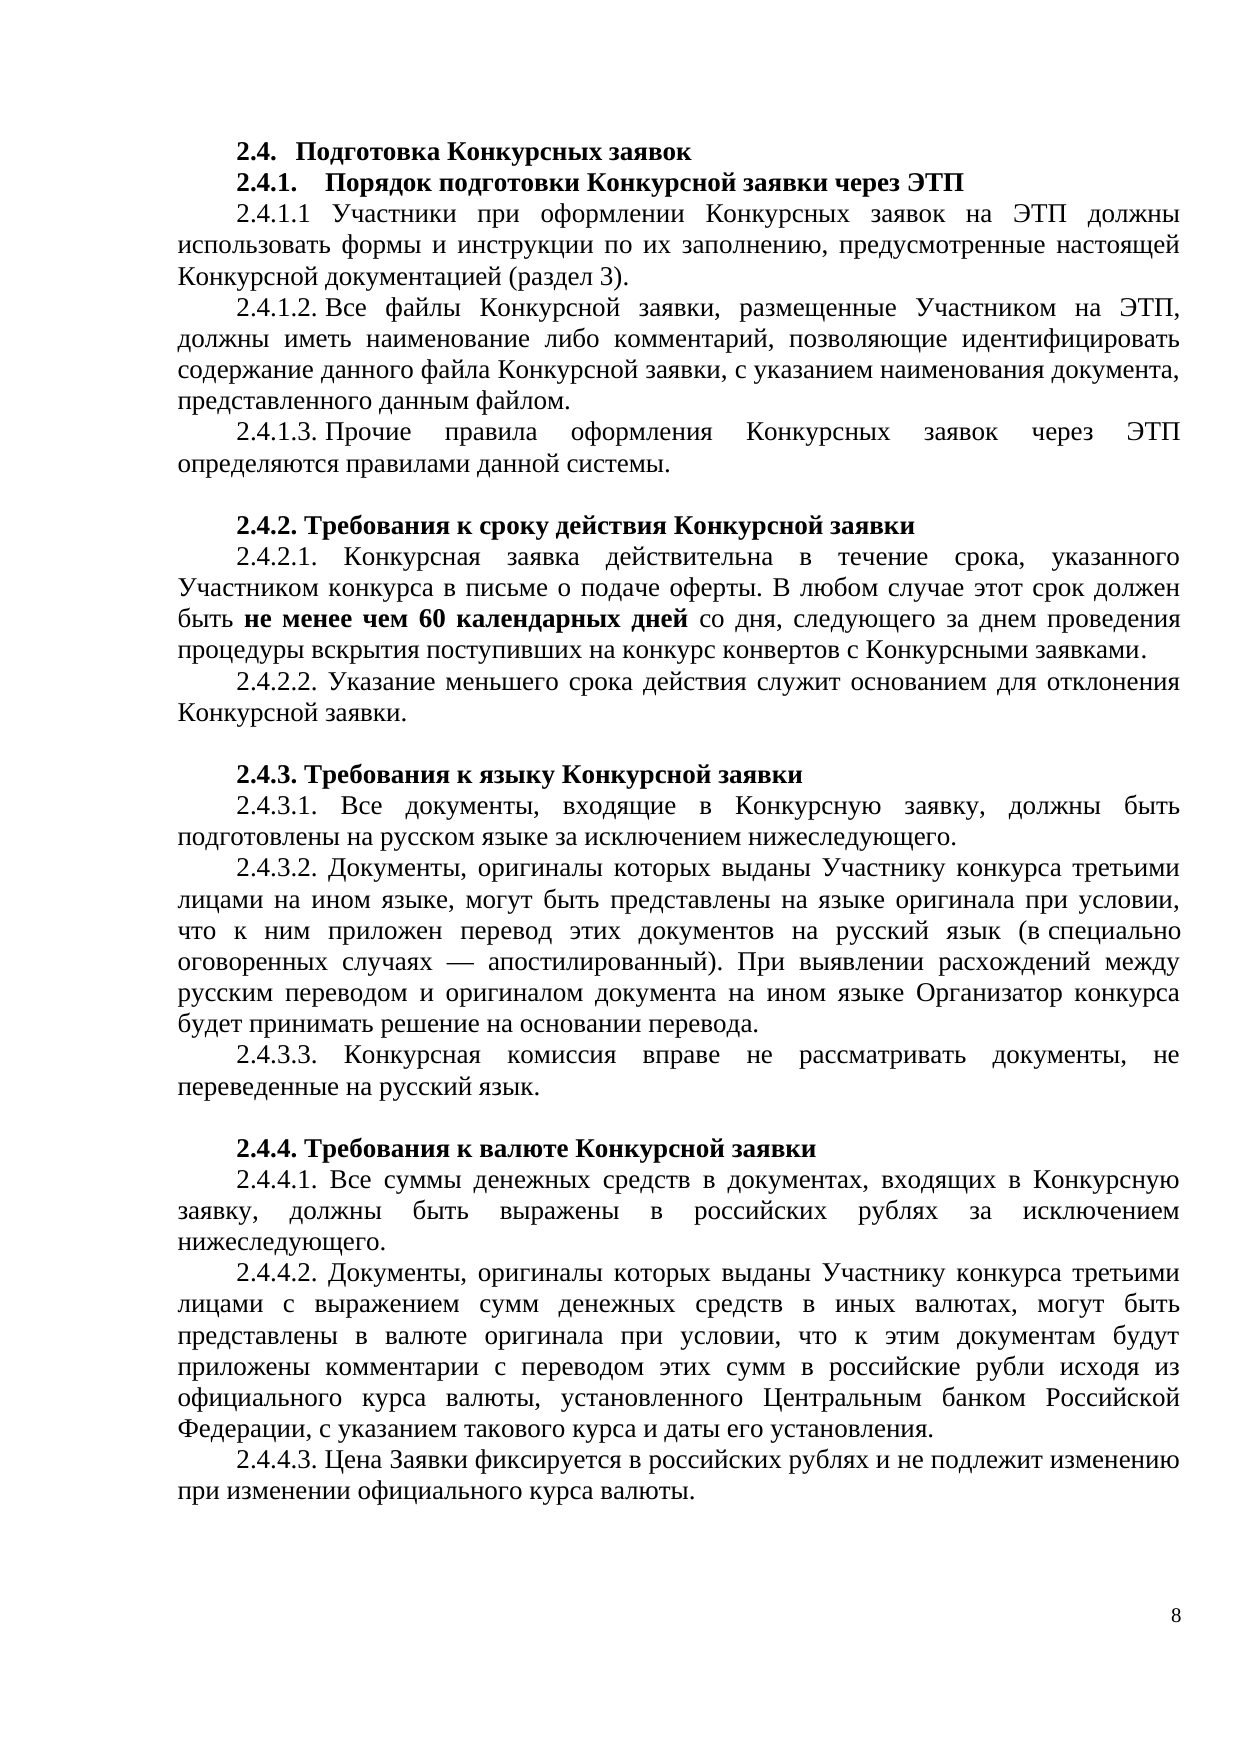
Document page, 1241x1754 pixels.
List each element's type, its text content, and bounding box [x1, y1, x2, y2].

text 2.4.3.2. Документы, оригиналы которых выданы Участнику конкурса третьими лицами на ином языке, могут быть представлены на языке оригинала при условии, что к ним приложен перевод этих документов на русский язык (в специально оговоренных случаях — апостилированный). При выявлении расхождений между русским переводом и оригиналом документа на ином языке Организатор конкурса будет принимать решение на основании перевода. [177, 852, 1181, 1038]
text 2.4.3.3. Конкурсная комиссия вправе не рассматривать документы, не переведенные на русский язык. [177, 1038, 1181, 1101]
text 2.4.3.1. Все документы, входящие в Конкурсную заявку, должны быть подготовлены на русском языке за исключением нижеследующего. [177, 789, 1181, 852]
text 2.4.4.3. Цена Заявки фиксируется в российских рублях и не подлежит изменению при изменении официального курса валюты. [177, 1443, 1181, 1506]
text 2.4.4.2. Документы, оригиналы которых выданы Участнику конкурса третьими лицами с выражением сумм денежных средств в иных валютах, могут быть представлены в валюте оригинала при условии, что к этим документам будут приложены комментарии с переводом этих сумм в российские рубли исходя из официального курса валюты, установленного Центральным банком Российской Федерации, с указанием такового курса и даты его установления. [177, 1256, 1181, 1443]
text 2.4.2.1. Конкурсная заявка действительна в течение срока, указанного Участником конкурса в письме о подаче оферты. В любом случае этот срок должен быть не менее чем 60 календарных дней со дня, следующего за днем проведения процедуры вскрытия поступивших на конкурс конвертов с Конкурсными заявками. [177, 540, 1181, 665]
text 2.4.2.2. Указание меньшего срока действия служит основанием для отклонения Конкурсной заявки. [177, 665, 1181, 727]
text 2.4.2. Требования к сроку действия Конкурсной заявки [177, 509, 1181, 540]
list Порядок подготовки Конкурсной заявки через ЭТП [177, 166, 1181, 197]
subtitle Подготовка Конкурсных заявок [177, 135, 1181, 166]
text 2.4.1.3. Прочие правила оформления Конкурсных заявок через ЭТП определяются правилами данной системы. [177, 416, 1181, 478]
text 2.4.1.2. Все файлы Конкурсной заявки, размещенные Участником на ЭТП, должны иметь наименование либо комментарий, позволяющие идентифицировать содержание данного файла Конкурсной заявки, с указанием наименования документа, представленного данным файлом. [177, 291, 1181, 416]
text 2.4.3. Требования к языку Конкурсной заявки [177, 758, 1181, 789]
text 2.4.4.1. Все суммы денежных средств в документах, входящих в Конкурсную заявку, должны быть выражены в российских рублях за исключением нижеследующего. [177, 1163, 1181, 1256]
text 2.4.1.1 Участники при оформлении Конкурсных заявок на ЭТП должны использовать формы и инструкции по их заполнению, предусмотренные настоящей Конкурсной документацией (раздел 3). [177, 197, 1181, 291]
text 2.4.4. Требования к валюте Конкурсной заявки [177, 1132, 1181, 1163]
